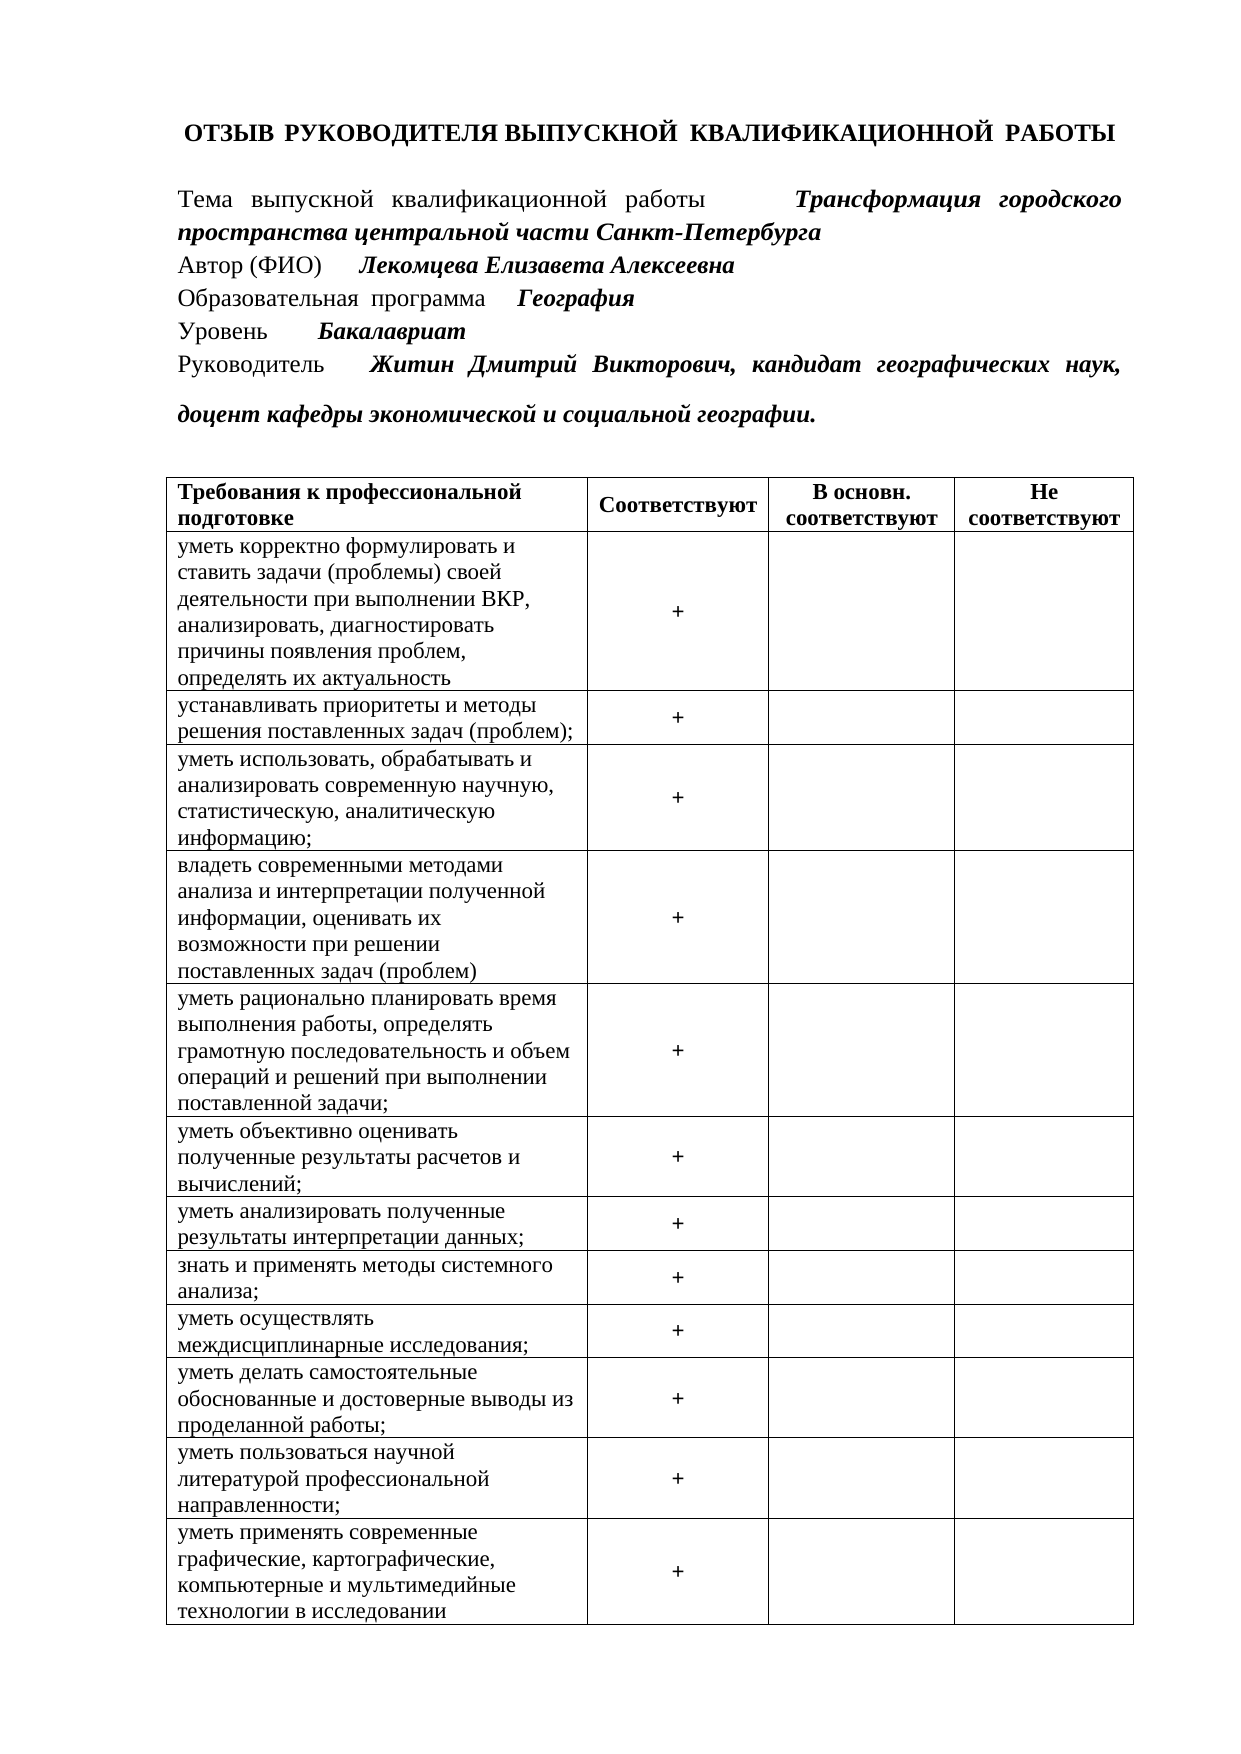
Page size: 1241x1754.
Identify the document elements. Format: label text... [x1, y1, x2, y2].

table_cell устанавливать приоритеты и методы решения поставленных задач (проблем); [167, 691, 587, 744]
table_cell [769, 1438, 954, 1517]
table_cell + [588, 745, 768, 850]
table_cell [769, 984, 954, 1116]
table_cell знать и применять методы системного анализа; [167, 1251, 587, 1303]
table_cell уметь осуществлять междисциплинарные исследования; [167, 1305, 587, 1357]
table_cell [769, 1251, 954, 1303]
table_cell уметь применять современные графические, картографические, компьютерные и мультимедийные технологии в исследовании [167, 1519, 587, 1624]
table_cell [955, 1117, 1133, 1196]
table_cell [955, 1305, 1133, 1357]
table_cell [769, 1519, 954, 1624]
table_cell + [588, 851, 768, 983]
table_cell уметь корректно формулировать и ставить задачи (проблемы) своей деятельности при выполнении ВКР, анализировать, диагностировать причины появления проблем, определять их актуальность [167, 532, 587, 690]
table_cell [769, 1117, 954, 1196]
table_cell [769, 745, 954, 850]
table_cell [769, 1358, 954, 1437]
table_cell уметь делать самостоятельные обоснованные и достоверные выводы из проделанной работы; [167, 1358, 587, 1437]
table_cell [955, 745, 1133, 850]
table_cell уметь использовать, обрабатывать и анализировать современную научную, статистическую, аналитическую информацию; [167, 745, 587, 850]
table_cell [955, 1197, 1133, 1250]
table_cell + [588, 1519, 768, 1624]
text Автор (ФИО) Лекомцева Елизавета Алексеевна [177, 250, 1122, 279]
table_cell [769, 851, 954, 983]
table_header В основн. соответствуют [769, 478, 954, 531]
table_cell + [588, 1197, 768, 1250]
table_cell владеть современными методами анализа и интерпретации полученной информации, оценивать их возможности при решении поставленных задач (проблем) [167, 851, 587, 983]
text Тема выпускной квалификационной работы Трансформация городского пространства центральной части Санкт-Петербурга [177, 184, 1122, 246]
table_cell [769, 1197, 954, 1250]
table_cell + [588, 1251, 768, 1303]
table_cell [955, 851, 1133, 983]
table_cell [769, 691, 954, 744]
text Образовательная программа География [177, 283, 1122, 312]
table_cell уметь рационально планировать время выполнения работы, определять грамотную последовательность и объем операций и решений при выполнении поставленной задачи; [167, 984, 587, 1116]
table_cell [955, 1438, 1133, 1517]
table_cell уметь анализировать полученные результаты интерпретации данных; [167, 1197, 587, 1250]
table_cell уметь объективно оценивать полученные результаты расчетов и вычислений; [167, 1117, 587, 1196]
table_cell [955, 1251, 1133, 1303]
table_cell + [588, 1305, 768, 1357]
text Уровень Бакалавриат [177, 316, 1122, 345]
table_header Требования к профессиональной подготовке [167, 478, 587, 531]
table_cell + [588, 691, 768, 744]
table_header Не соответствуют [955, 478, 1133, 531]
table_cell [769, 1305, 954, 1357]
table_cell + [588, 532, 768, 690]
table_cell [955, 1519, 1133, 1624]
table_cell + [588, 1438, 768, 1517]
text ОТЗЫВ РУКОВОДИТЕЛЯ ВЫПУСКНОЙ КВАЛИФИКАЦИОННОЙ РАБОТЫ [177, 118, 1122, 147]
table_cell [769, 532, 954, 690]
table_cell [955, 1358, 1133, 1437]
table_cell уметь пользоваться научной литературой профессиональной направленности; [167, 1438, 587, 1517]
table_cell [955, 984, 1133, 1116]
table_cell + [588, 1358, 768, 1437]
table_cell + [588, 984, 768, 1116]
table_cell [955, 532, 1133, 690]
table_header Соответствуют [588, 478, 768, 531]
text Руководитель Житин Дмитрий Викторович, кандидат географических наук, доцент кафедры экономической и социальной географии. [177, 349, 1122, 443]
table_cell + [588, 1117, 768, 1196]
table_cell [955, 691, 1133, 744]
